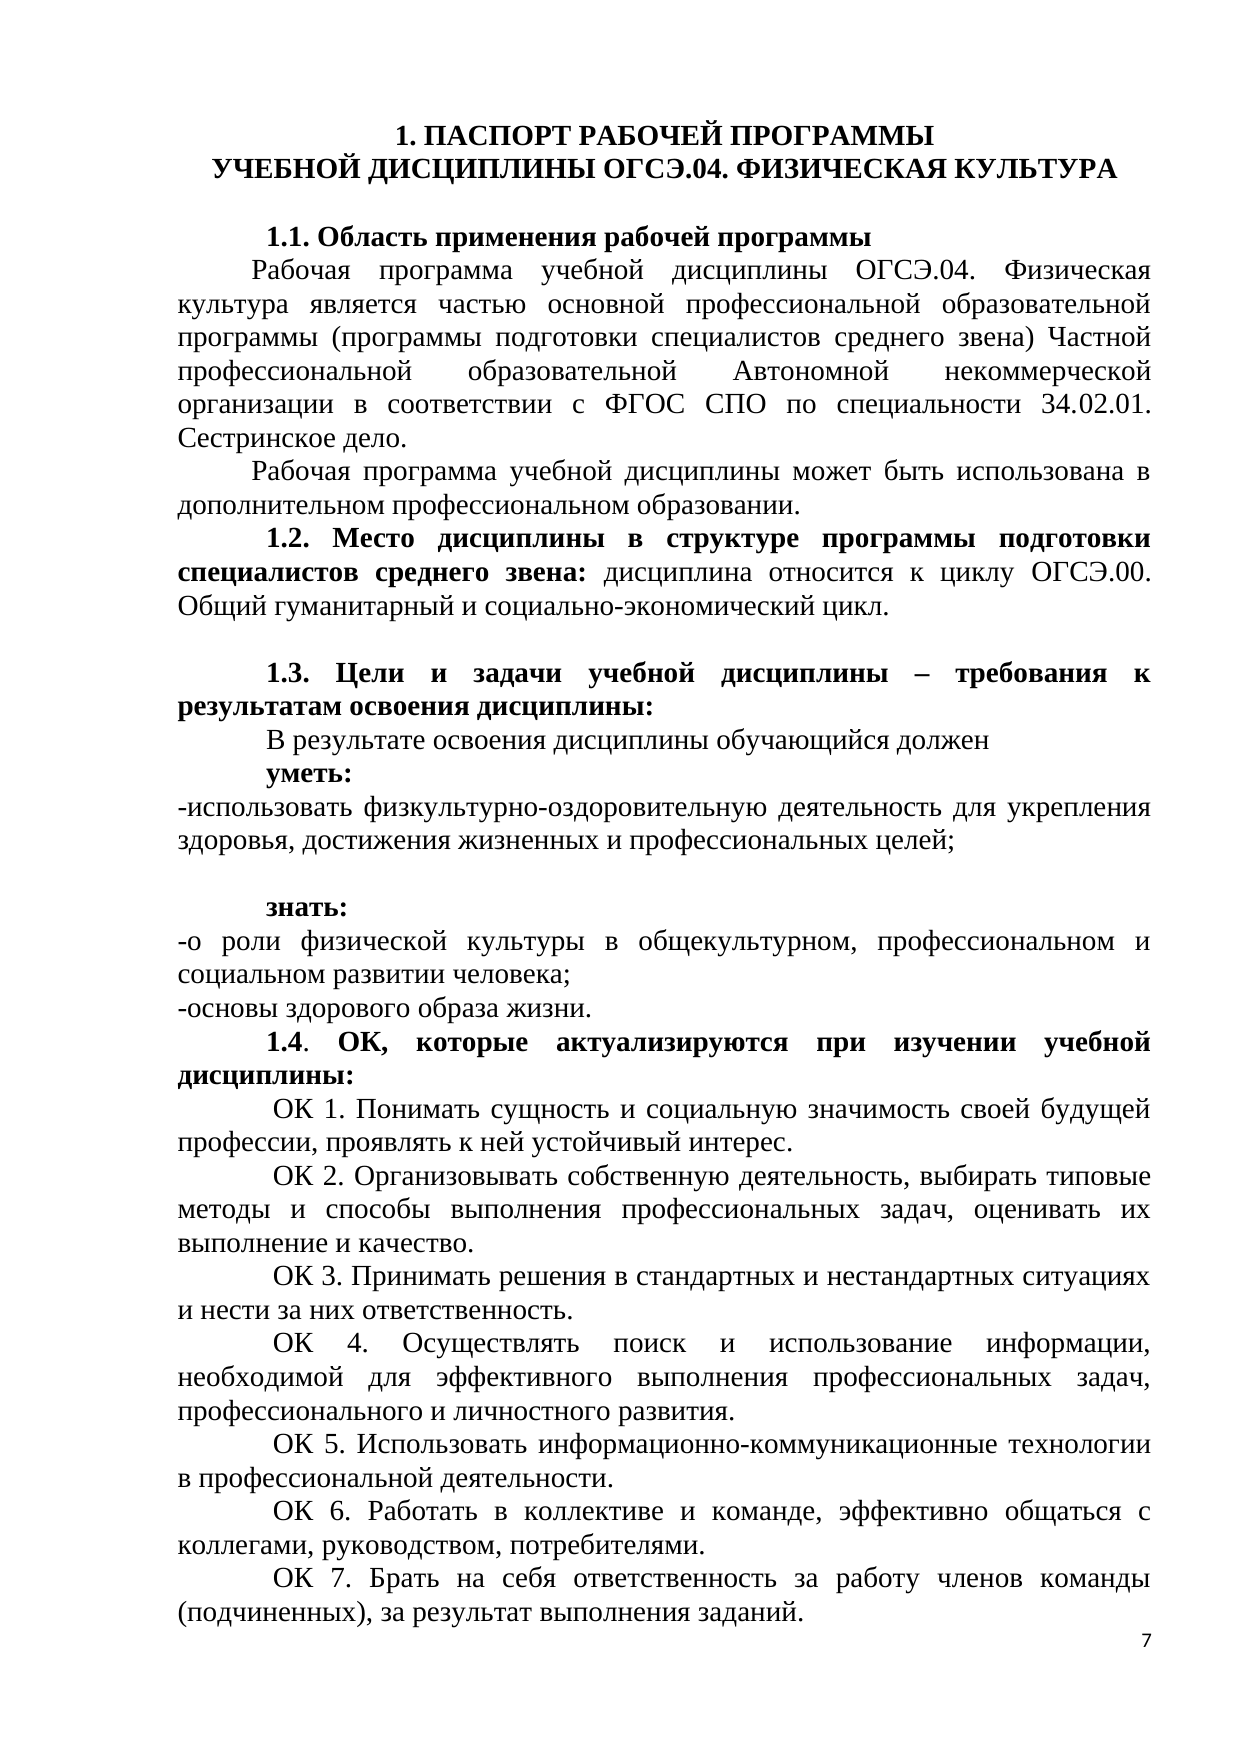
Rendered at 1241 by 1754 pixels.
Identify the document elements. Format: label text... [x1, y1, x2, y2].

text Рабочая программа учебной дисциплины может быть использована в дополнительном профессиональном образовании. [177, 453, 1152, 521]
text 1.2. Место дисциплины в структуре программы подготовки специалистов среднего звена: дисциплина относится к циклу ОГСЭ.00. Общий гуманитарный и социально-экономический цикл. [177, 521, 1152, 621]
text 1.4. ОК, которые актуализируются при изучении учебной дисциплины: [177, 1024, 1152, 1091]
text Рабочая программа учебной дисциплины ОГСЭ.04. Физическая культура является частью основной профессиональной образовательной программы (программы подготовки специалистов среднего звена) Частной профессиональной образовательной Автономной некоммерческой организации в соответствии с ФГОС СПО по специальности 34.02.01. Сестринское дело. [177, 252, 1152, 453]
text ОК 3. Принимать решения в стандартных и нестандартных ситуациях и нести за них ответственность. [177, 1258, 1152, 1326]
text уметь: [236, 755, 1152, 789]
text 1.3. Цели и задачи учебной дисциплины – требования к результатам освоения дисциплины: [177, 655, 1152, 722]
text В результате освоения дисциплины обучающийся должен [236, 722, 1152, 755]
text -о роли физической культуры в общекультурном, профессиональном и социальном развитии человека; [177, 923, 1152, 990]
text ОК 5. Использовать информационно-коммуникационные технологии в профессиональной деятельности. [177, 1426, 1152, 1493]
text ОК 7. Брать на себя ответственность за работу членов команды (подчиненных), за результат выполнения заданий. [177, 1560, 1152, 1627]
text ОК 4. Осуществлять поиск и использование информации, необходимой для эффективного выполнения профессиональных задач, профессионального и личностного развития. [177, 1326, 1152, 1426]
text ОК 6. Работать в коллективе и команде, эффективно общаться с коллегами, руководством, потребителями. [177, 1493, 1152, 1560]
text 1.1. Область применения рабочей программы [177, 219, 1171, 252]
text 1. ПАСПОРТ РАБОЧЕЙ ПРОГРАММЫ [177, 118, 1152, 152]
text УЧЕБНОЙ ДИСЦИПЛИНЫ ОГСЭ.04. ФИЗИЧЕСКАЯ КУЛЬТУРА [177, 152, 1152, 185]
text -основы здорового образа жизни. [177, 990, 1152, 1024]
text ОК 2. Организовывать собственную деятельность, выбирать типовые методы и способы выполнения профессиональных задач, оценивать их выполнение и качество. [177, 1158, 1152, 1258]
text знать: [177, 889, 1152, 923]
text -использовать физкультурно-оздоровительную деятельность для укрепления здоровья, достижения жизненных и профессиональных целей; [177, 789, 1152, 856]
text ОК 1. Понимать сущность и социальную значимость своей будущей профессии, проявлять к ней устойчивый интерес. [177, 1091, 1152, 1158]
